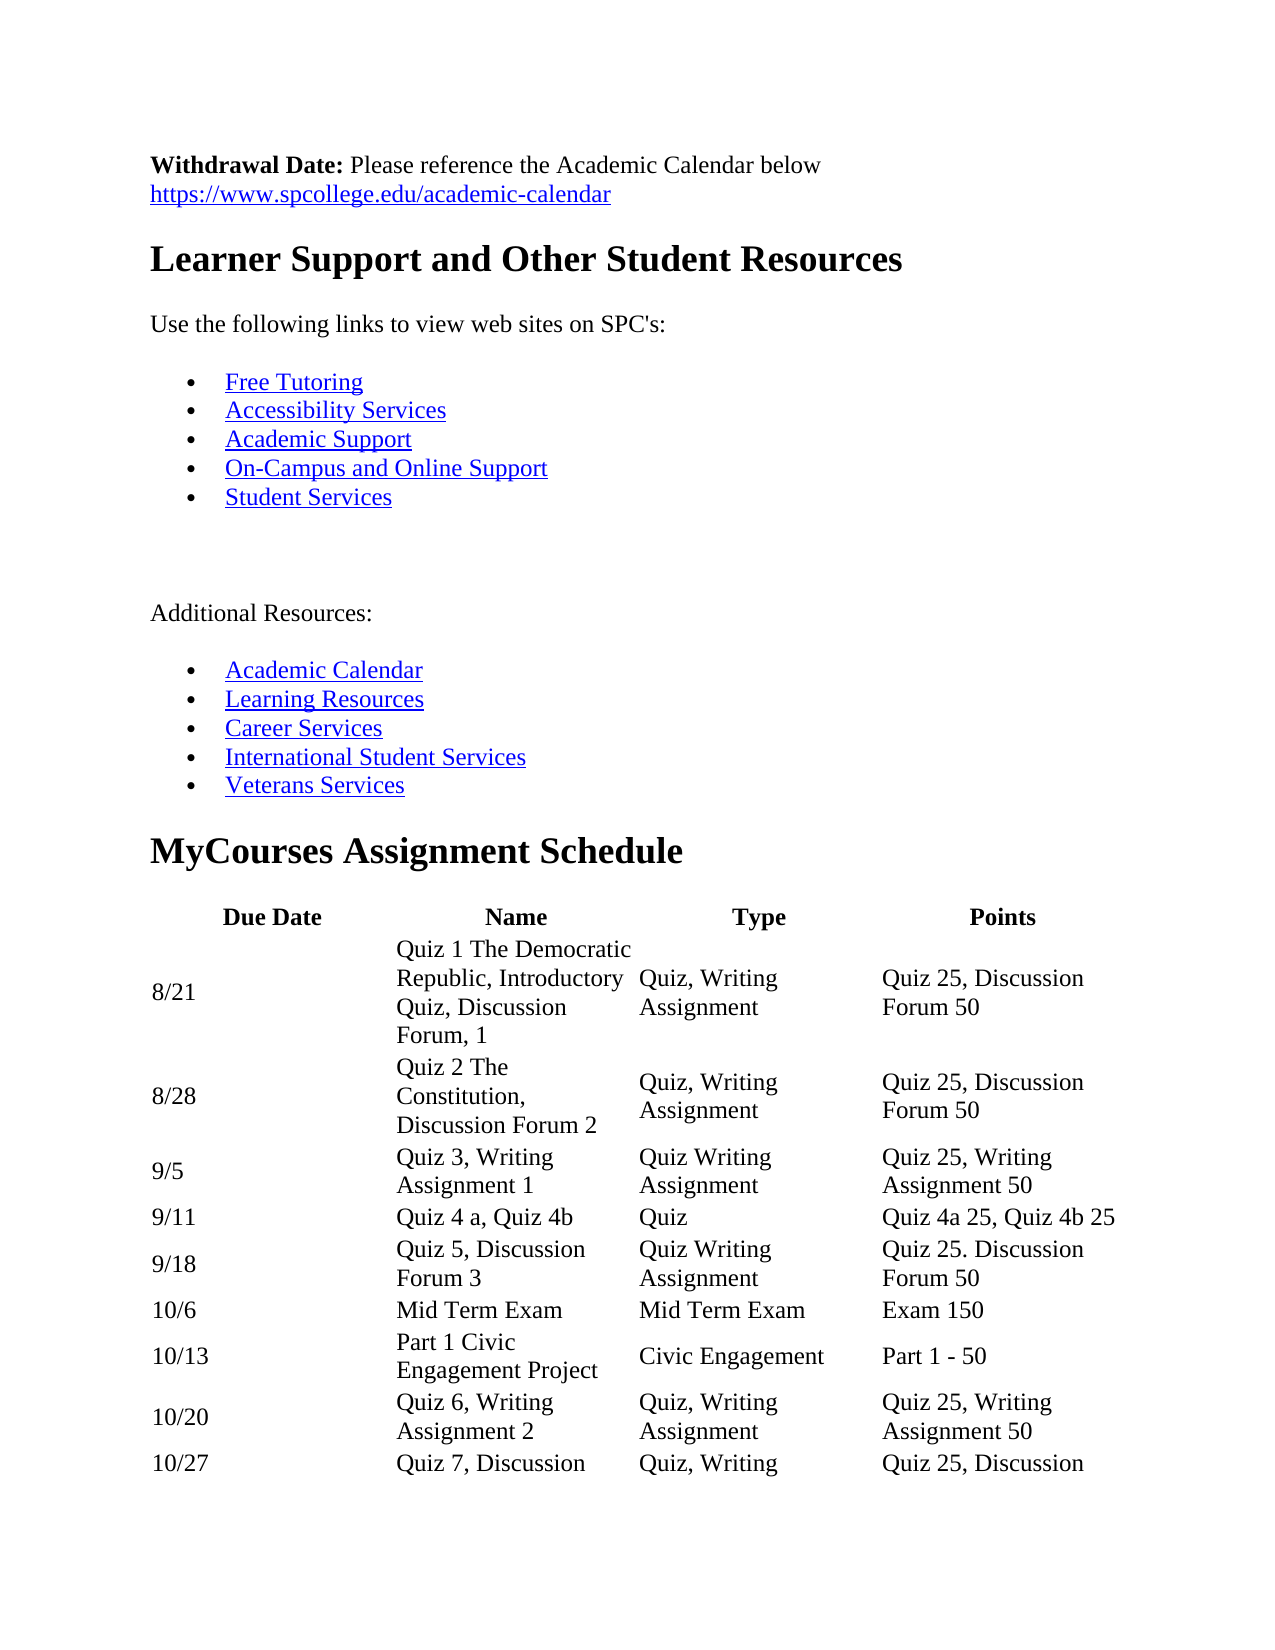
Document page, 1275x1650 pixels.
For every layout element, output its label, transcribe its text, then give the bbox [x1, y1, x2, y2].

table_cell 9/5 [150, 1140, 394, 1201]
table_cell Quiz 6, Writing Assignment 2 [394, 1386, 637, 1446]
table_cell Quiz 5, Discussion Forum 3 [394, 1233, 637, 1293]
table_cell Quiz 25. Discussion Forum 50 [880, 1233, 1125, 1293]
table_cell Civic Engagement [638, 1325, 880, 1386]
table_cell Mid Term Exam [394, 1293, 637, 1325]
list Academic Calendar [187, 656, 1125, 684]
table_cell Quiz 25, Writing Assignment 50 [880, 1386, 1125, 1446]
table_cell Quiz, Writing Assignment [638, 1446, 880, 1478]
table_header Name [394, 901, 637, 933]
list Veterans Services [187, 771, 1125, 799]
table_cell Quiz 7, Discussion Forum 4 [394, 1446, 637, 1478]
table_cell Quiz Writing Assignment [638, 1233, 880, 1293]
text MyCourses Assignment Schedule [150, 828, 1125, 872]
table_cell Mid Term Exam [638, 1293, 880, 1325]
list Academic Support [187, 424, 1125, 453]
list On-Campus and Online Support [187, 453, 1125, 482]
table_cell Quiz, Writing Assignment [638, 933, 880, 1051]
table_cell 10/6 [150, 1293, 394, 1325]
table_cell Quiz, Writing Assignment [638, 1051, 880, 1140]
table_cell Quiz 4a 25, Quiz 4b 25 [880, 1201, 1125, 1233]
table_header Due Date [150, 901, 394, 933]
table_cell 10/13 [150, 1325, 394, 1386]
table_cell Quiz Writing Assignment [638, 1140, 880, 1201]
text Learner Support and Other Student Resources [150, 237, 1125, 280]
table_cell Quiz 3, Writing Assignment 1 [394, 1140, 637, 1201]
table_cell Quiz 25, Discussion Forum 50 [880, 1446, 1125, 1478]
table_cell 9/11 [150, 1201, 394, 1233]
table_cell Part 1 - 50 [880, 1325, 1125, 1386]
table_header Points [880, 901, 1125, 933]
table_cell Quiz 1 The Democratic Republic, Introductory Quiz, Discussion Forum, 1 [394, 933, 637, 1051]
table_cell 9/18 [150, 1233, 394, 1293]
table_cell 8/21 [150, 933, 394, 1051]
list Student Services [187, 482, 1125, 511]
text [150, 150, 1125, 207]
table_cell Part 1 Civic Engagement Project [394, 1325, 637, 1386]
list Free Tutoring [187, 367, 1125, 396]
table_cell Quiz 25, Discussion Forum 50 [880, 933, 1125, 1051]
table_cell Quiz 2 The Constitution, Discussion Forum 2 [394, 1051, 637, 1140]
table_cell Quiz 25, Writing Assignment 50 [880, 1140, 1125, 1201]
text Additional Resources: [150, 598, 1125, 626]
list Career Services [187, 713, 1125, 742]
table_cell Quiz 25, Discussion Forum 50 [880, 1051, 1125, 1140]
list Learning Resources [187, 684, 1125, 713]
table_cell 10/27 [150, 1446, 394, 1478]
table_cell Quiz 4 a, Quiz 4b [394, 1201, 637, 1233]
list International Student Services [187, 742, 1125, 771]
list Accessibility Services [187, 396, 1125, 424]
table_cell 8/28 [150, 1051, 394, 1140]
text Use the following links to view web sites on SPC's: [150, 309, 1125, 338]
table_cell Exam 150 [880, 1293, 1125, 1325]
table_cell Quiz [638, 1201, 880, 1233]
table_header Type [638, 901, 880, 933]
table_cell 10/20 [150, 1386, 394, 1446]
table_cell Quiz, Writing Assignment [638, 1386, 880, 1446]
